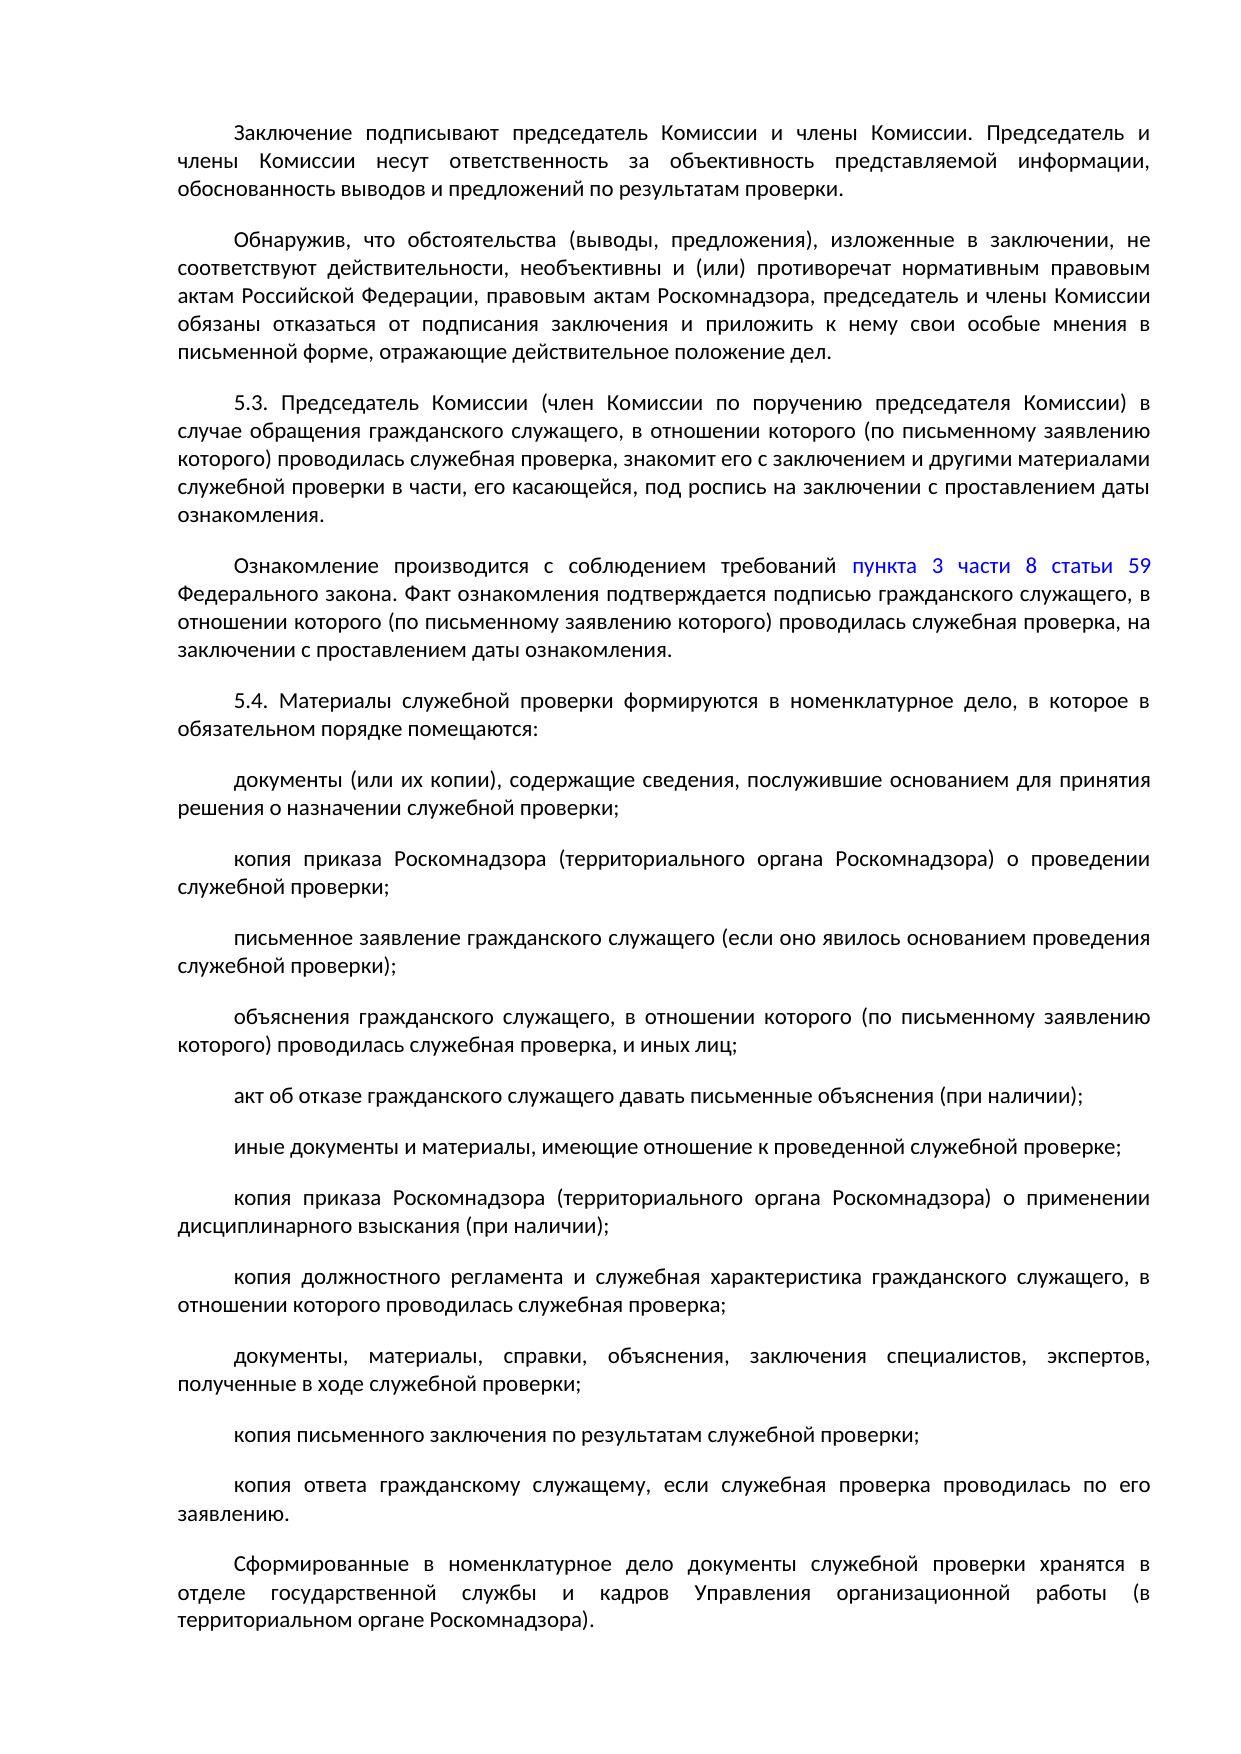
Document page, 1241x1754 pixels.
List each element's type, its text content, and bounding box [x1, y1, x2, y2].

text копия письменного заключения по результатам служебной проверки; [177, 1420, 1152, 1448]
text объяснения гражданского служащего, в отношении которого (по письменному заявлению которого) проводилась служебная проверка, и иных лиц; [177, 1002, 1152, 1058]
text документы, материалы, справки, объяснения, заключения специалистов, экспертов, полученные в ходе служебной проверки; [177, 1341, 1152, 1397]
text иные документы и материалы, имеющие отношение к проведенной служебной проверке; [177, 1132, 1152, 1160]
text копия должностного регламента и служебная характеристика гражданского служащего, в отношении которого проводилась служебная проверка; [177, 1262, 1152, 1318]
text копия ответа гражданскому служащему, если служебная проверка проводилась по его заявлению. [177, 1471, 1152, 1527]
text копия приказа Роскомнадзора (территориального органа Роскомнадзора) о проведении служебной проверки; [177, 844, 1152, 900]
text 5.3. Председатель Комиссии (член Комиссии по поручению председателя Комиссии) в случае обращения гражданского служащего, в отношении которого (по письменному заявлению которого) проводилась служебная проверка, знакомит его с заключением и другими материалами служебной проверки в части, его касающейся, под роспись на заключении с проставлением даты ознакомления. [177, 388, 1152, 528]
text копия приказа Роскомнадзора (территориального органа Роскомнадзора) о применении дисциплинарного взыскания (при наличии); [177, 1183, 1152, 1239]
text Сформированные в номенклатурное дело документы служебной проверки хранятся в отделе государственной службы и кадров Управления организационной работы (в территориальном органе Роскомнадзора). [177, 1549, 1152, 1634]
text Заключение подписывают председатель Комиссии и члены Комиссии. Председатель и члены Комиссии несут ответственность за объективность представляемой информации, обоснованность выводов и предложений по результатам проверки. [177, 118, 1152, 202]
text письменное заявление гражданского служащего (если оно явилось основанием проведения служебной проверки); [177, 923, 1152, 979]
text документы (или их копии), содержащие сведения, послужившие основанием для принятия решения о назначении служебной проверки; [177, 765, 1152, 821]
text Обнаружив, что обстоятельства (выводы, предложения), изложенные в заключении, не соответствуют действительности, необъективны и (или) противоречат нормативным правовым актам Российской Федерации, правовым актам Роскомнадзора, председатель и члены Комиссии обязаны отказаться от подписания заключения и приложить к нему свои особые мнения в письменной форме, отражающие действительное положение дел. [177, 225, 1152, 365]
text 5.4. Материалы служебной проверки формируются в номенклатурное дело, в которое в обязательном порядке помещаются: [177, 686, 1152, 742]
text акт об отказе гражданского служащего давать письменные объяснения (при наличии); [177, 1081, 1152, 1109]
text Ознакомление производится с соблюдением требований пункта 3 части 8 статьи 59 Федерального закона. Факт ознакомления подтверждается подписью гражданского служащего, в отношении которого (по письменному заявлению которого) проводилась служебная проверка, на заключении с проставлением даты ознакомления. [177, 551, 1152, 663]
